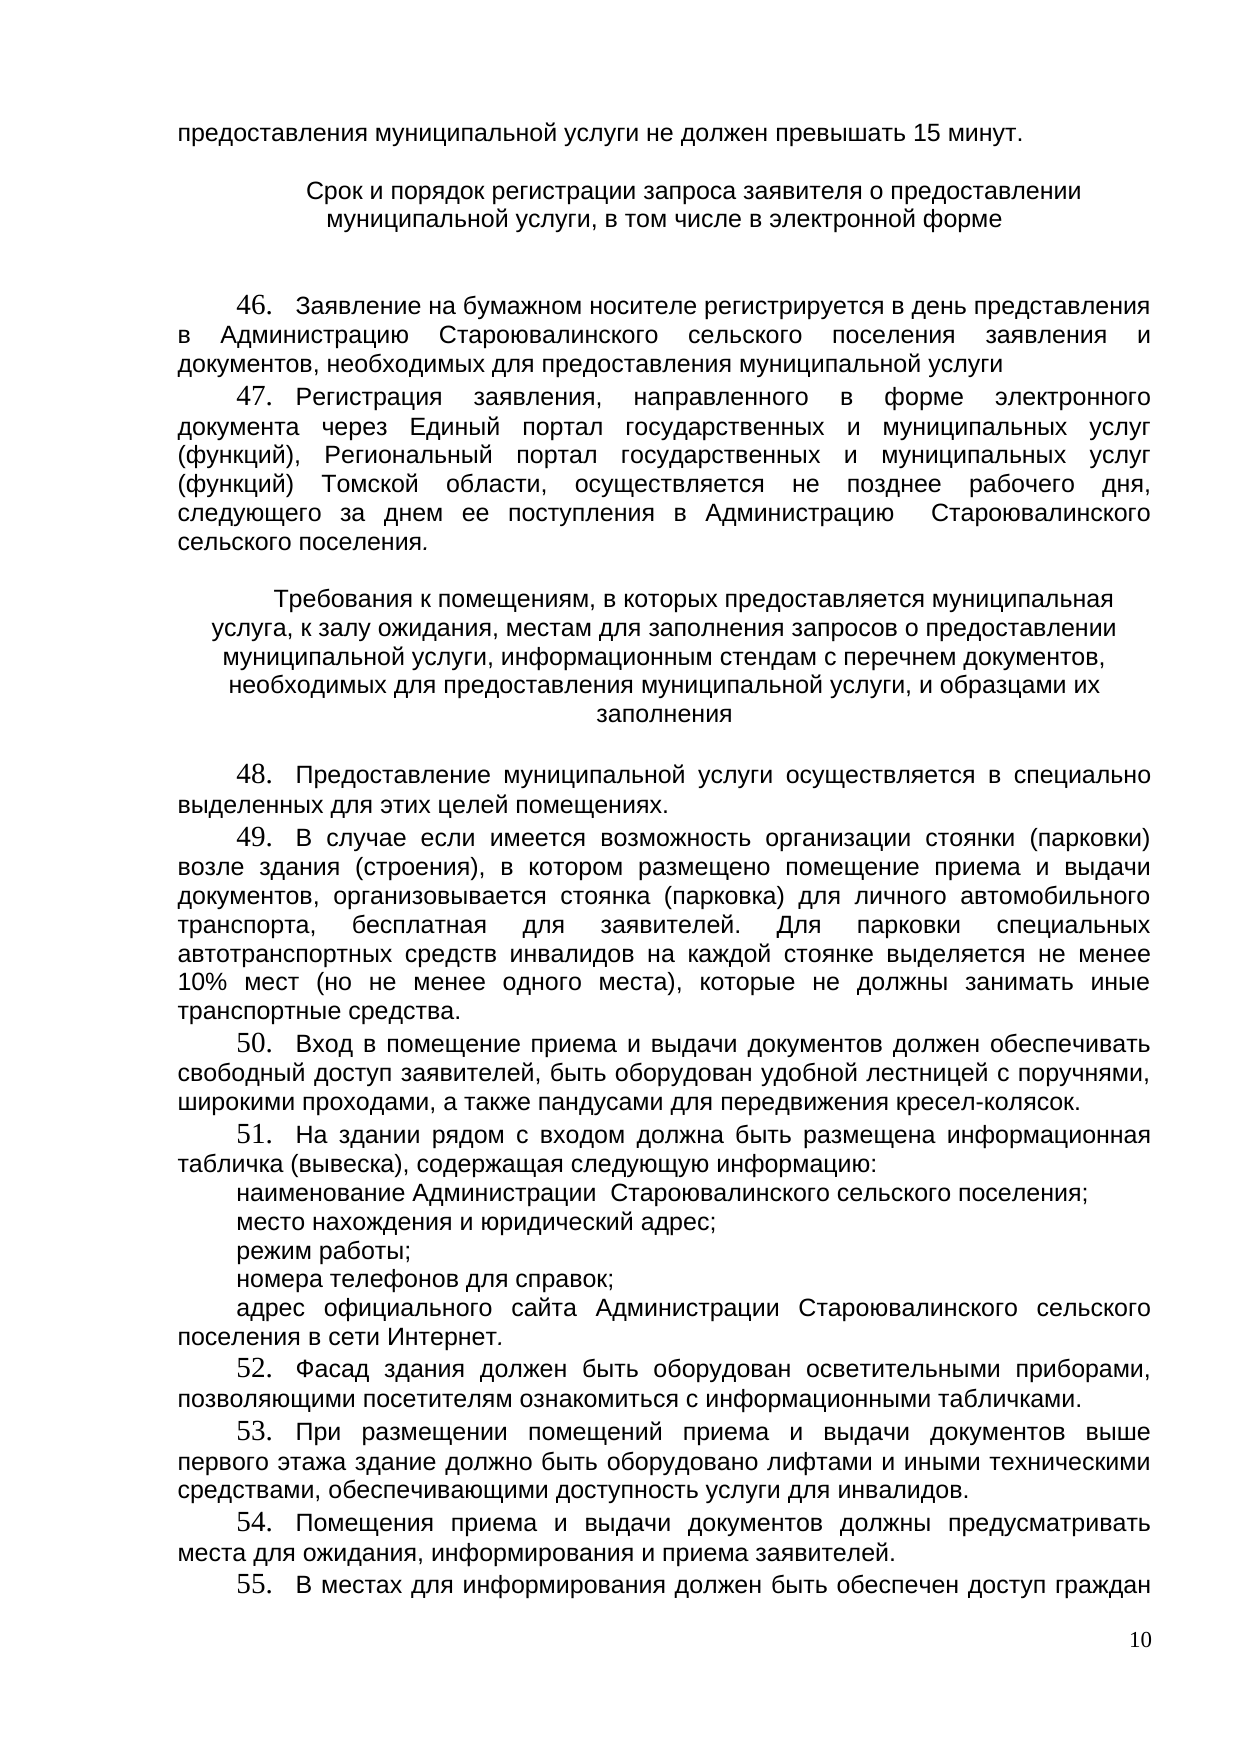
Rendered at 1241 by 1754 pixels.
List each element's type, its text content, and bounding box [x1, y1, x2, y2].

list Помещения приема и выдачи документов должны предусматривать места для ожидания, информирования и приема заявителей. [177, 1504, 1152, 1566]
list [177, 1566, 1152, 1600]
list При размещении помещений приема и выдачи документов выше первого этажа здание должно быть оборудовано лифтами и иными техническими средствами, обеспечивающими доступность услуги для инвалидов. [177, 1413, 1152, 1504]
text номера телефонов для справок; [177, 1264, 1152, 1293]
text Срок и порядок регистрации запроса заявителя о предоставлении муниципальной услуги, в том числе в электронной форме [177, 176, 1152, 233]
list Фасад здания должен быть оборудован осветительными приборами, позволяющими посетителям ознакомиться с информационными табличками. [177, 1351, 1152, 1413]
text место нахождения и юридический адрес; [177, 1207, 1152, 1236]
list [177, 118, 1152, 147]
text Требования к помещениям, в которых предоставляется муниципальная услуга, к залу ожидания, местам для заполнения запросов о предоставлении муниципальной услуги, информационным стендам с перечнем документов, необходимых для предоставления муниципальной услуги, и образцами их заполнения [177, 584, 1152, 728]
list Предоставление муниципальной услуги осуществляется в специально выделенных для этих целей помещениях. [177, 756, 1152, 819]
text режим работы; [177, 1236, 1152, 1264]
list В случае если имеется возможность организации стоянки (парковки) возле здания (строения), в котором размещено помещение приема и выдачи документов, организовывается стоянка (парковка) для личного автомобильного транспорта, бесплатная для заявителей. Для парковки специальных автотранспортных средств инвалидов на каждой стоянке выделяется не менее 10% мест (но не менее одного места), которые не должны занимать иные транспортные средства. [177, 819, 1152, 1025]
list Регистрация заявления, направленного в форме электронного документа через Единый портал государственных и муниципальных услуг (функций), Региональный портал государственных и муниципальных услуг (функций) Томской области, осуществляется не позднее рабочего дня, следующего за днем ее поступления в Администрацию Староювалинского сельского поселения. [177, 378, 1152, 555]
text адрес официального сайта Администрации Староювалинского сельского поселения в сети Интернет. [177, 1293, 1152, 1351]
list Заявление на бумажном носителе регистрируется в день представления в Администрацию Староювалинского сельского поселения заявления и документов, необходимых для предоставления муниципальной услуги [177, 287, 1152, 378]
text наименование Администрации Староювалинского сельского поселения; [177, 1178, 1152, 1207]
list Вход в помещение приема и выдачи документов должен обеспечивать свободный доступ заявителей, быть оборудован удобной лестницей с поручнями, широкими проходами, а также пандусами для передвижения кресел-колясок. [177, 1025, 1152, 1116]
list На здании рядом с входом должна быть размещена информационная табличка (вывеска), содержащая следующую информацию: [177, 1116, 1152, 1178]
